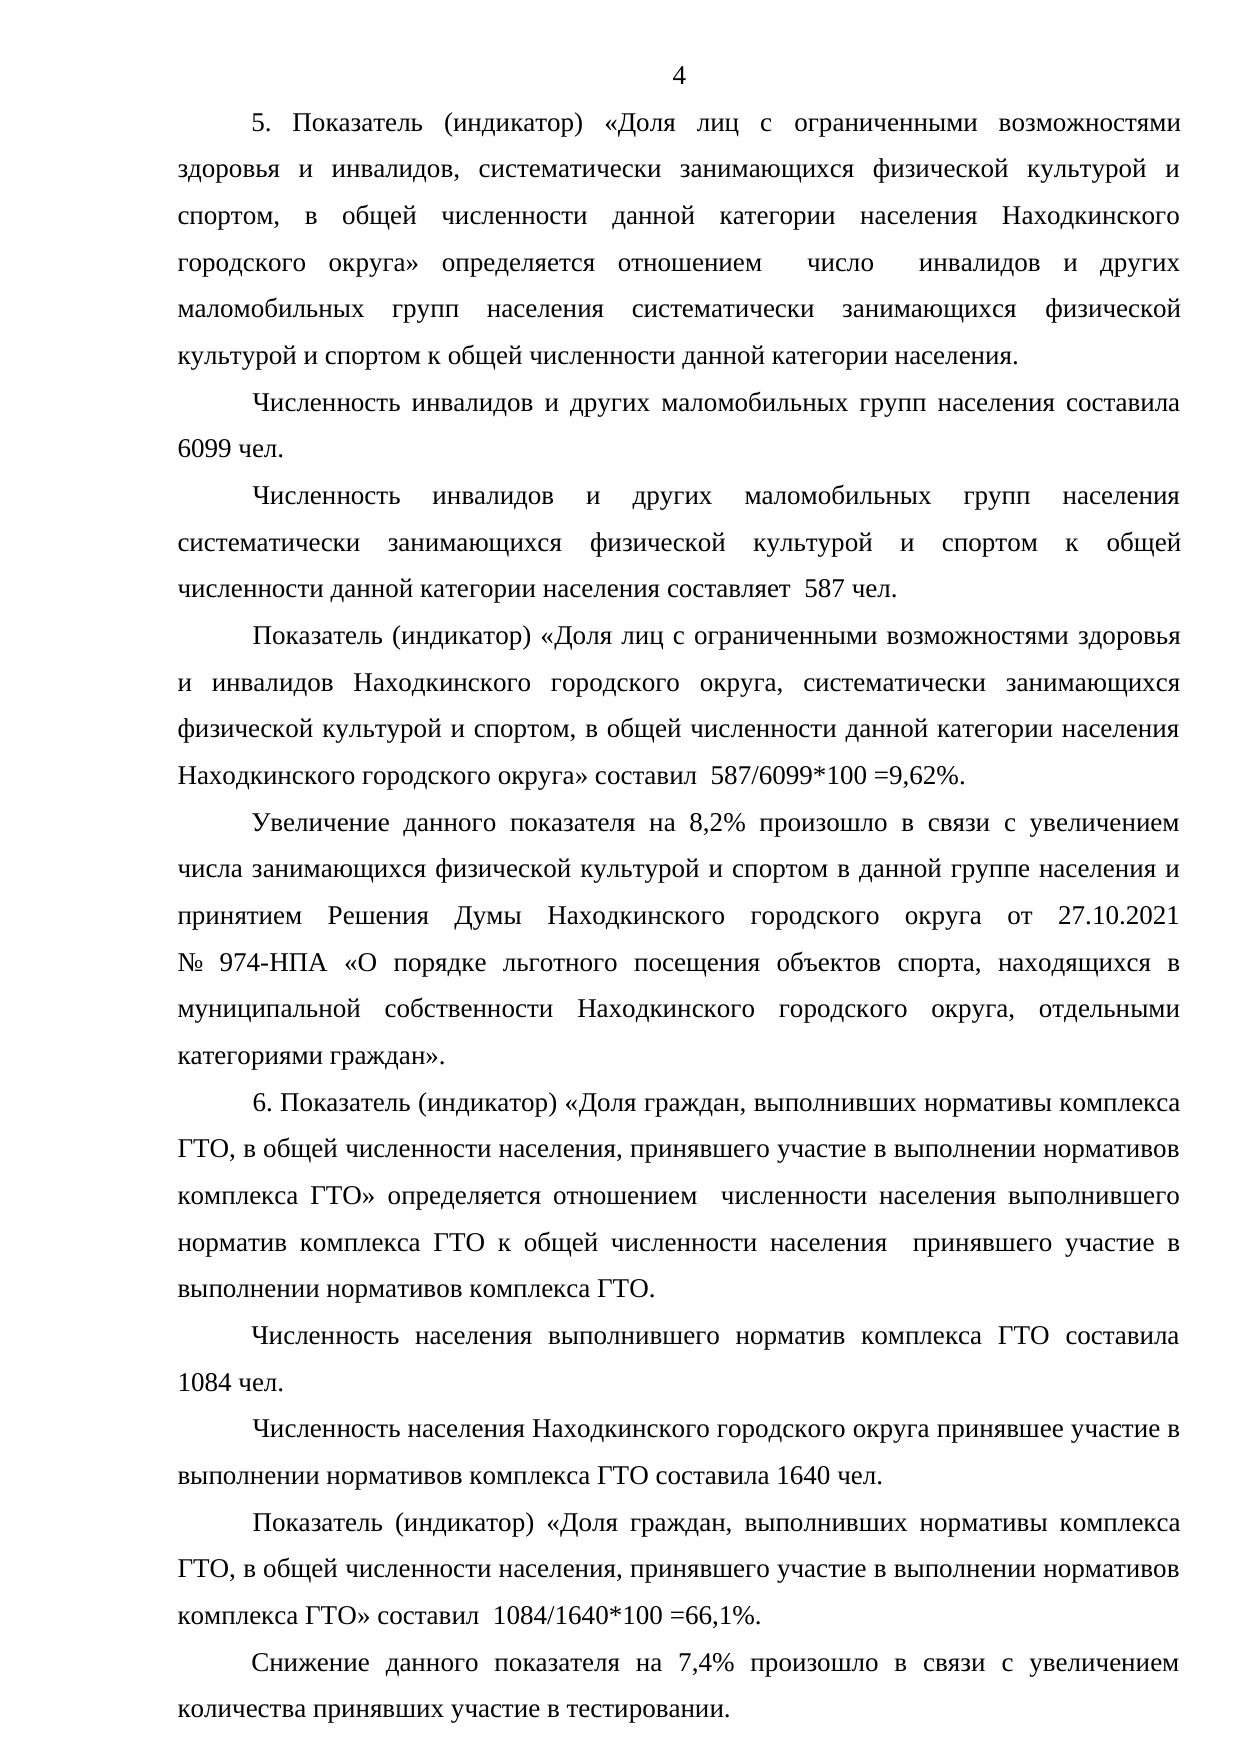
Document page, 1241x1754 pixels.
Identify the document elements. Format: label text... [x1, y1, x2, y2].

text Показатель (индикатор) «Доля лиц с ограниченными возможностями здоровья и инвалидов Находкинского городского округа, систематически занимающихся физической культурой и спортом, в общей численности данной категории населения Находкинского городского округа» составил 587/6099*100 =9,62%. [177, 619, 1181, 790]
text Увеличение данного показателя на 8,2% произошло в связи с увеличением числа занимающихся физической культурой и спортом в данной группе населения и принятием Решения Думы Находкинского городского округа от 27.10.2021 № 974-НПА «О порядке льготного посещения объектов спорта, находящихся в муниципальной собственности Находкинского городского округа, отдельными категориями граждан». [177, 806, 1181, 1070]
text Численность инвалидов и других маломобильных групп населения систематически занимающихся физической культурой и спортом к общей численности данной категории населения составляет 587 чел. [177, 479, 1181, 604]
text Численность инвалидов и других маломобильных групп населения составила 6099 чел. [177, 386, 1181, 464]
text Численность населения выполнившего норматив комплекса ГТО составила 1084 чел. [177, 1319, 1181, 1397]
text Показатель (индикатор) «Доля граждан, выполнивших нормативы комплекса ГТО, в общей численности населения, принявшего участие в выполнении нормативов комплекса ГТО» составил 1084/1640*100 =66,1%. [177, 1506, 1181, 1630]
text 5. Показатель (индикатор) «Доля лиц с ограниченными возможностями здоровья и инвалидов, систематически занимающихся физической культурой и спортом, в общей численности данной категории населения Находкинского городского округа» определяется отношением число инвалидов и других маломобильных групп населения систематически занимающихся физической культурой и спортом к общей численности данной категории населения. [177, 106, 1181, 370]
text Численность населения Находкинского городского округа принявшее участие в выполнении нормативов комплекса ГТО составила 1640 чел. [177, 1412, 1181, 1490]
text 4 [177, 59, 1181, 90]
text 6. Показатель (индикатор) «Доля граждан, выполнивших нормативы комплекса ГТО, в общей численности населения, принявшего участие в выполнении нормативов комплекса ГТО» определяется отношением численности населения выполнившего норматив комплекса ГТО к общей численности населения принявшего участие в выполнении нормативов комплекса ГТО. [177, 1086, 1181, 1304]
text Снижение данного показателя на 7,4% произошло в связи с увеличением количества принявших участие в тестировании. [177, 1646, 1181, 1724]
